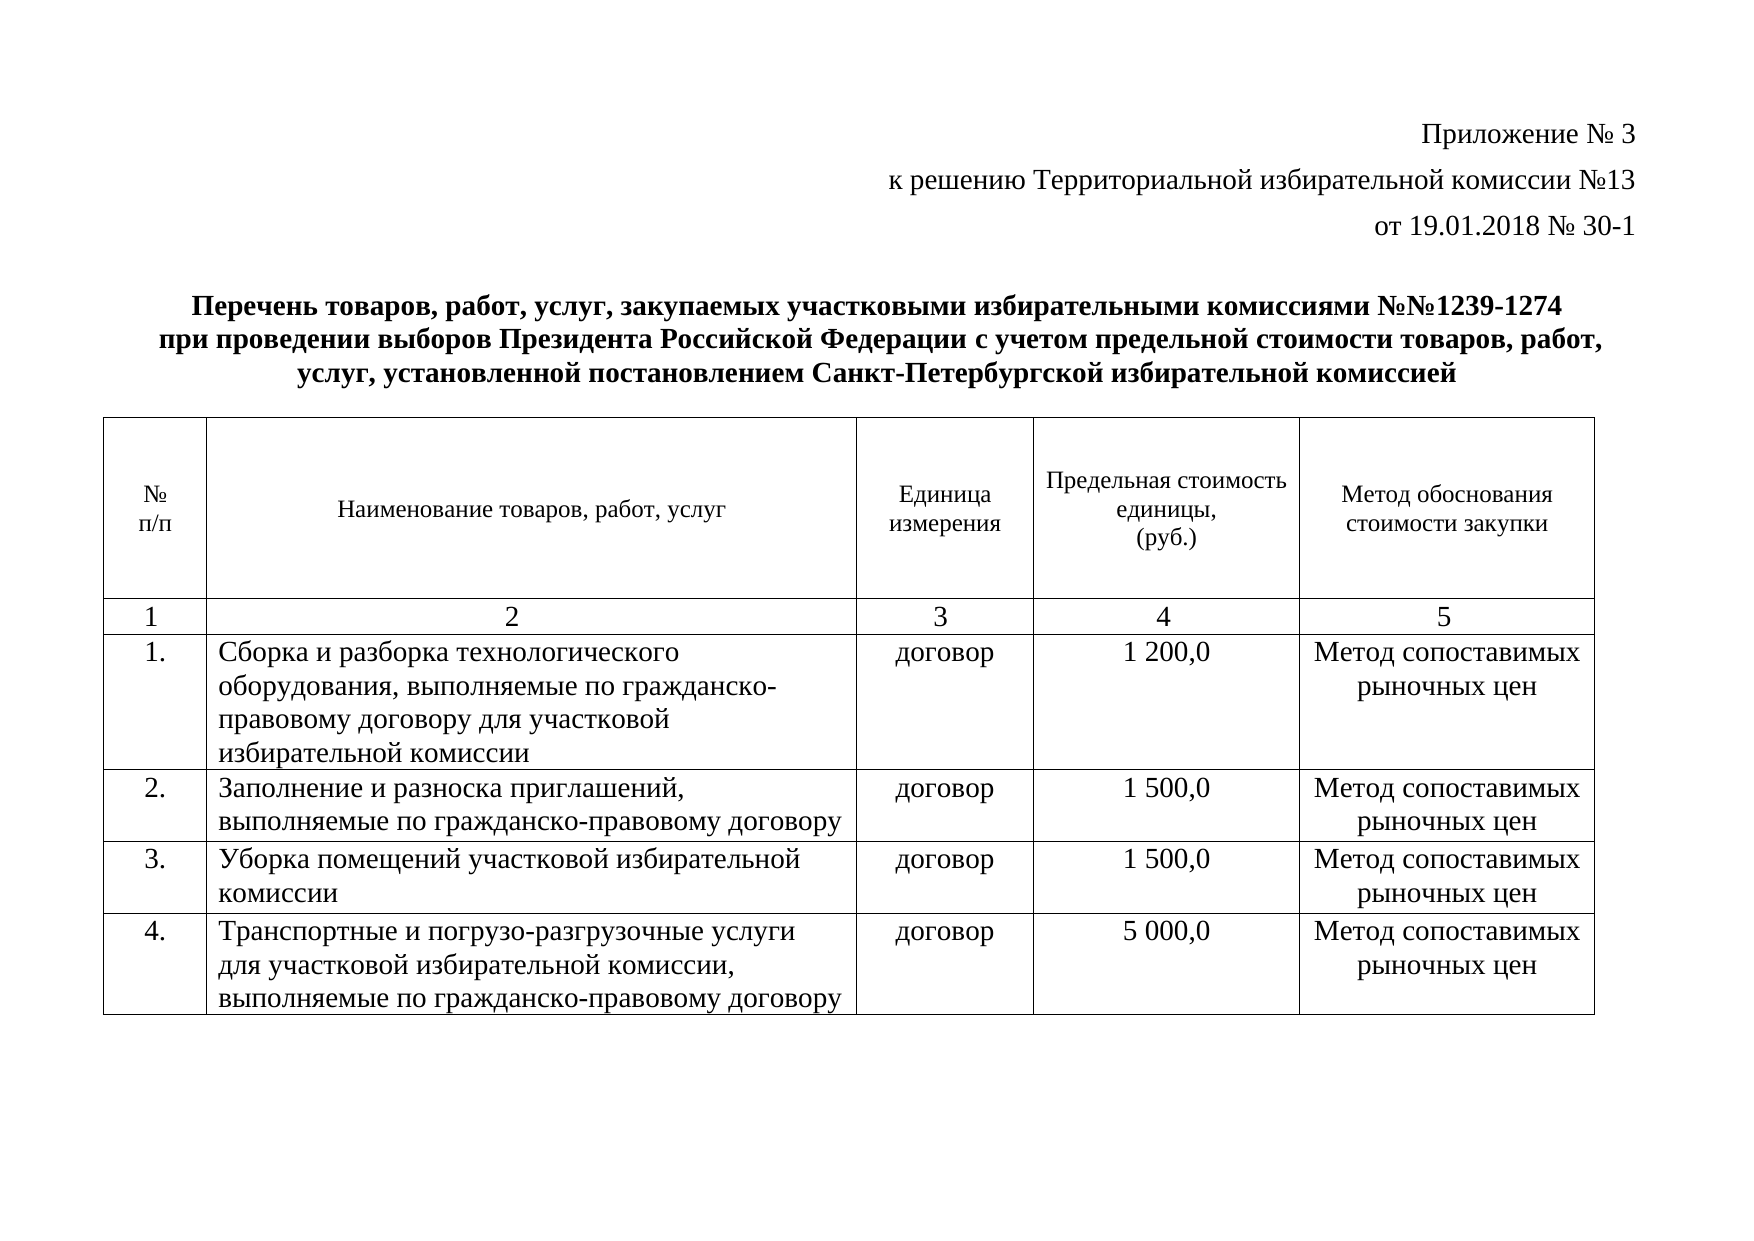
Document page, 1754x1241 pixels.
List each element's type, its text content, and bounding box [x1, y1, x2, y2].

table_cell 3 [857, 599, 1033, 633]
text при проведении выборов Президента Российской Федерации с учетом предельной стоимости товаров, работ, услуг, установленной постановлением Санкт-Петербургской избирательной комиссией [118, 321, 1636, 388]
table_cell 1 [104, 599, 206, 633]
table_cell Метод сопоставимых рыночных цен [1300, 635, 1594, 769]
table_cell 2 [207, 599, 856, 633]
table_cell Метод сопоставимых рыночных цен [1300, 842, 1594, 912]
table_cell 2. [104, 770, 206, 841]
table_cell договор [857, 770, 1033, 841]
text к решению Территориальной избирательной комиссии №13 [568, 162, 1636, 196]
table_cell 1. [104, 635, 206, 769]
table_cell Метод сопоставимых рыночных цен [1300, 914, 1594, 1014]
table_cell 4. [104, 914, 206, 1014]
table_header Единица измерения [857, 418, 1033, 598]
table_cell Транспортные и погрузо-разгрузочные услуги для участковой избирательной комиссии, выполняемые по гражданско-правовому договору [207, 914, 856, 1014]
table_cell 1 500,0 [1034, 770, 1299, 841]
table_cell договор [857, 914, 1033, 1014]
table_header № п/п [104, 418, 206, 598]
text Приложение № 3 [568, 116, 1636, 149]
table_cell Метод сопоставимых рыночных цен [1300, 770, 1594, 841]
table_cell 5 000,0 [1034, 914, 1299, 1014]
table_cell Уборка помещений участковой избирательной комиссии [207, 842, 856, 912]
table_header Наименование товаров, работ, услуг [207, 418, 856, 598]
table_cell договор [857, 635, 1033, 769]
table_cell договор [857, 842, 1033, 912]
table_cell 4 [1034, 599, 1299, 633]
table_header Метод обоснования стоимости закупки [1300, 418, 1594, 598]
text Перечень товаров, работ, услуг, закупаемых участковыми избирательными комиссиями №№1239-1274 [118, 288, 1636, 321]
table_cell 3. [104, 842, 206, 912]
table_cell 1 500,0 [1034, 842, 1299, 912]
table_cell 5 [1300, 599, 1594, 633]
table_cell 1 200,0 [1034, 635, 1299, 769]
table_cell Заполнение и разноска приглашений, выполняемые по гражданско-правовому договору [207, 770, 856, 841]
table_header Предельная стоимость единицы, (руб.) [1034, 418, 1299, 598]
text от 19.01.2018 № 30-1 [568, 208, 1636, 242]
table_cell Сборка и разборка технологического оборудования, выполняемые по гражданско-правовому договору для участковой избирательной комиссии [207, 635, 856, 769]
